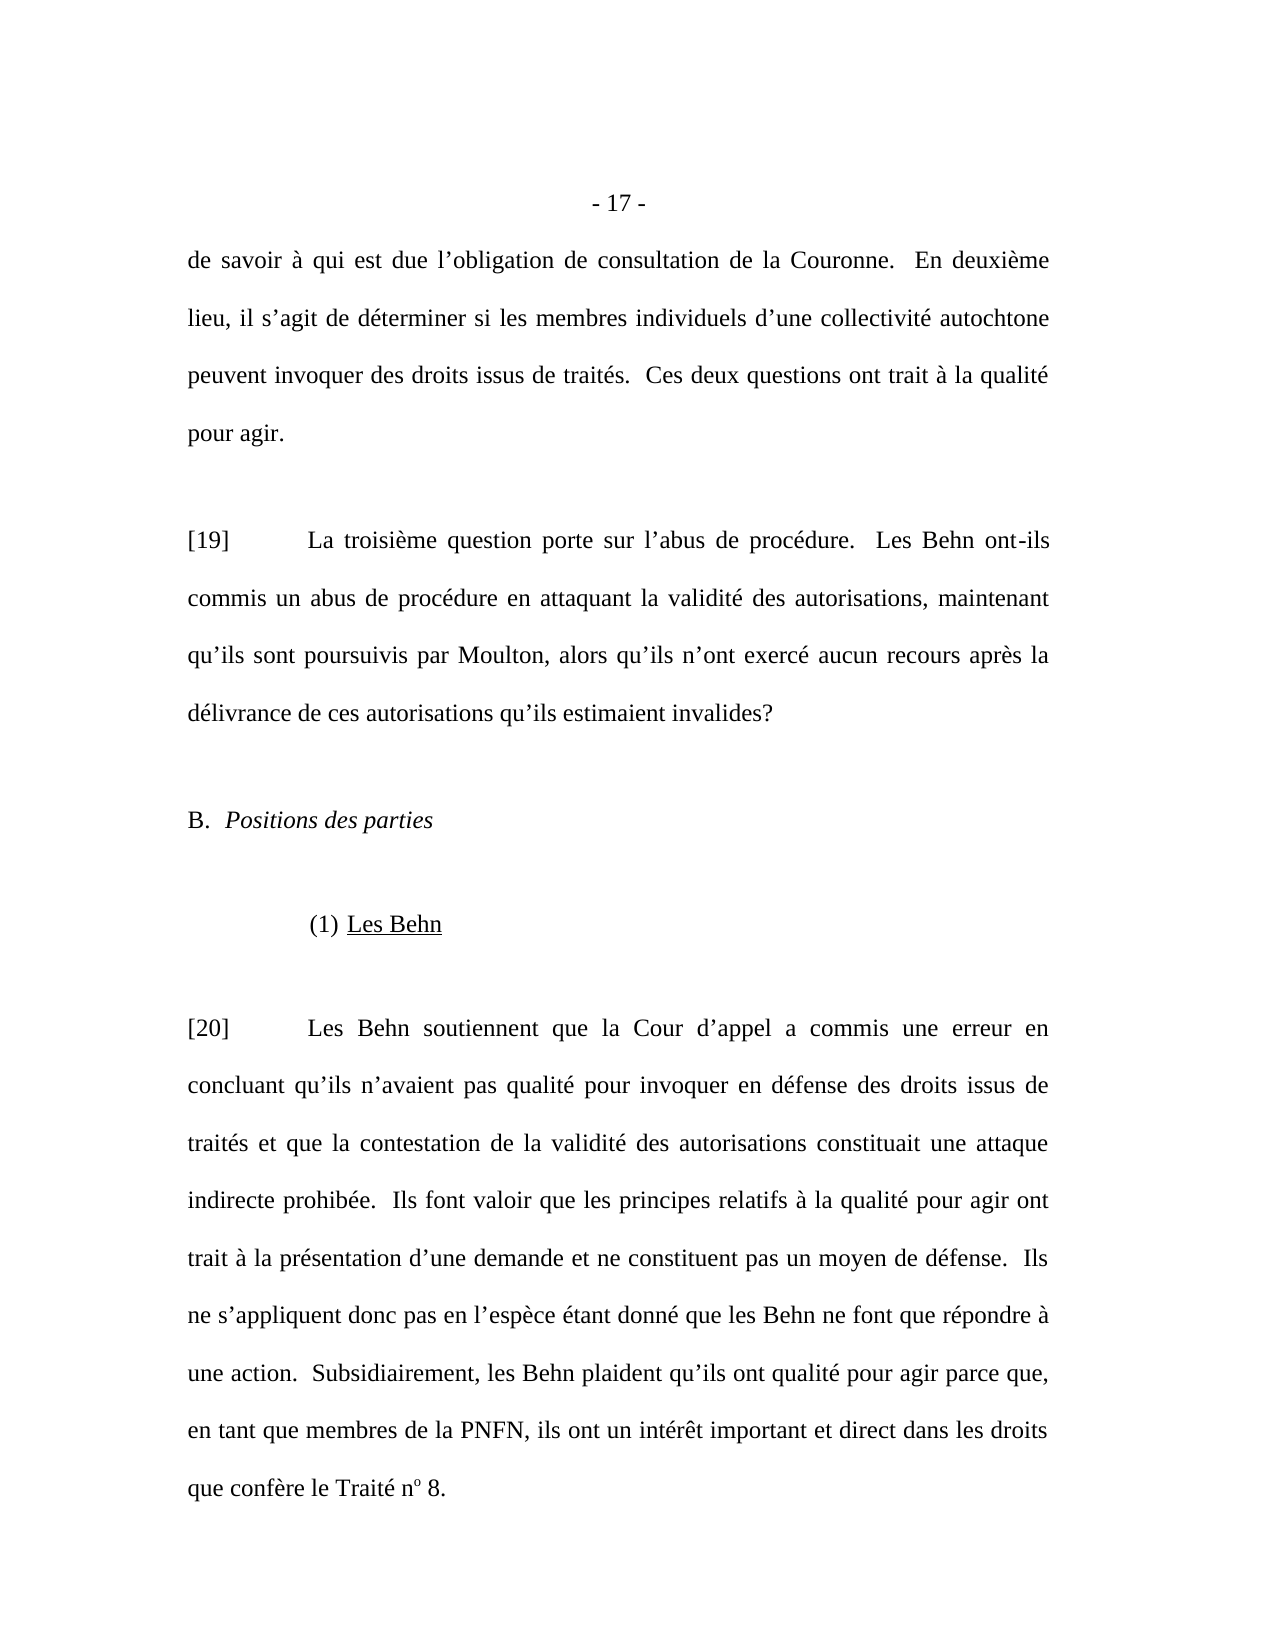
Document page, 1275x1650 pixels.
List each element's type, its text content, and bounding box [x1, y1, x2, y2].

text La troisième question porte sur l’abus de procédure. Les Behn ont-ils commis un abus de procédure en attaquant la validité des autorisations, maintenant qu’ils sont poursuivis par Moulton, alors qu’ils n’ont exercé aucun recours après la délivrance de ces autorisations qu’ils estimaient invalides? [187, 525, 1050, 726]
text Les Behn soutiennent que la Cour d’appel a commis une erreur en concluant qu’ils n’avaient pas qualité pour invoquer en défense des droits issus de traités et que la contestation de la validité des autorisations constituait une attaque indirecte prohibée. Ils font valoir que les principes relatifs à la qualité pour agir ont trait à la présentation d’une demande et ne constituent pas un moyen de défense. Ils ne s’appliquent donc pas en l’espèce étant donné que les Behn ne font que répondre à une action. Subsidiairement, les Behn plaident qu’ils ont qualité pour agir parce que, en tant que membres de la PNFN, ils ont un intérêt important et direct dans les droits que confère le Traité no 8. [187, 1013, 1050, 1501]
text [187, 245, 1050, 446]
title B. Positions des parties [187, 805, 1050, 834]
title (1) Les Behn [187, 909, 1050, 938]
